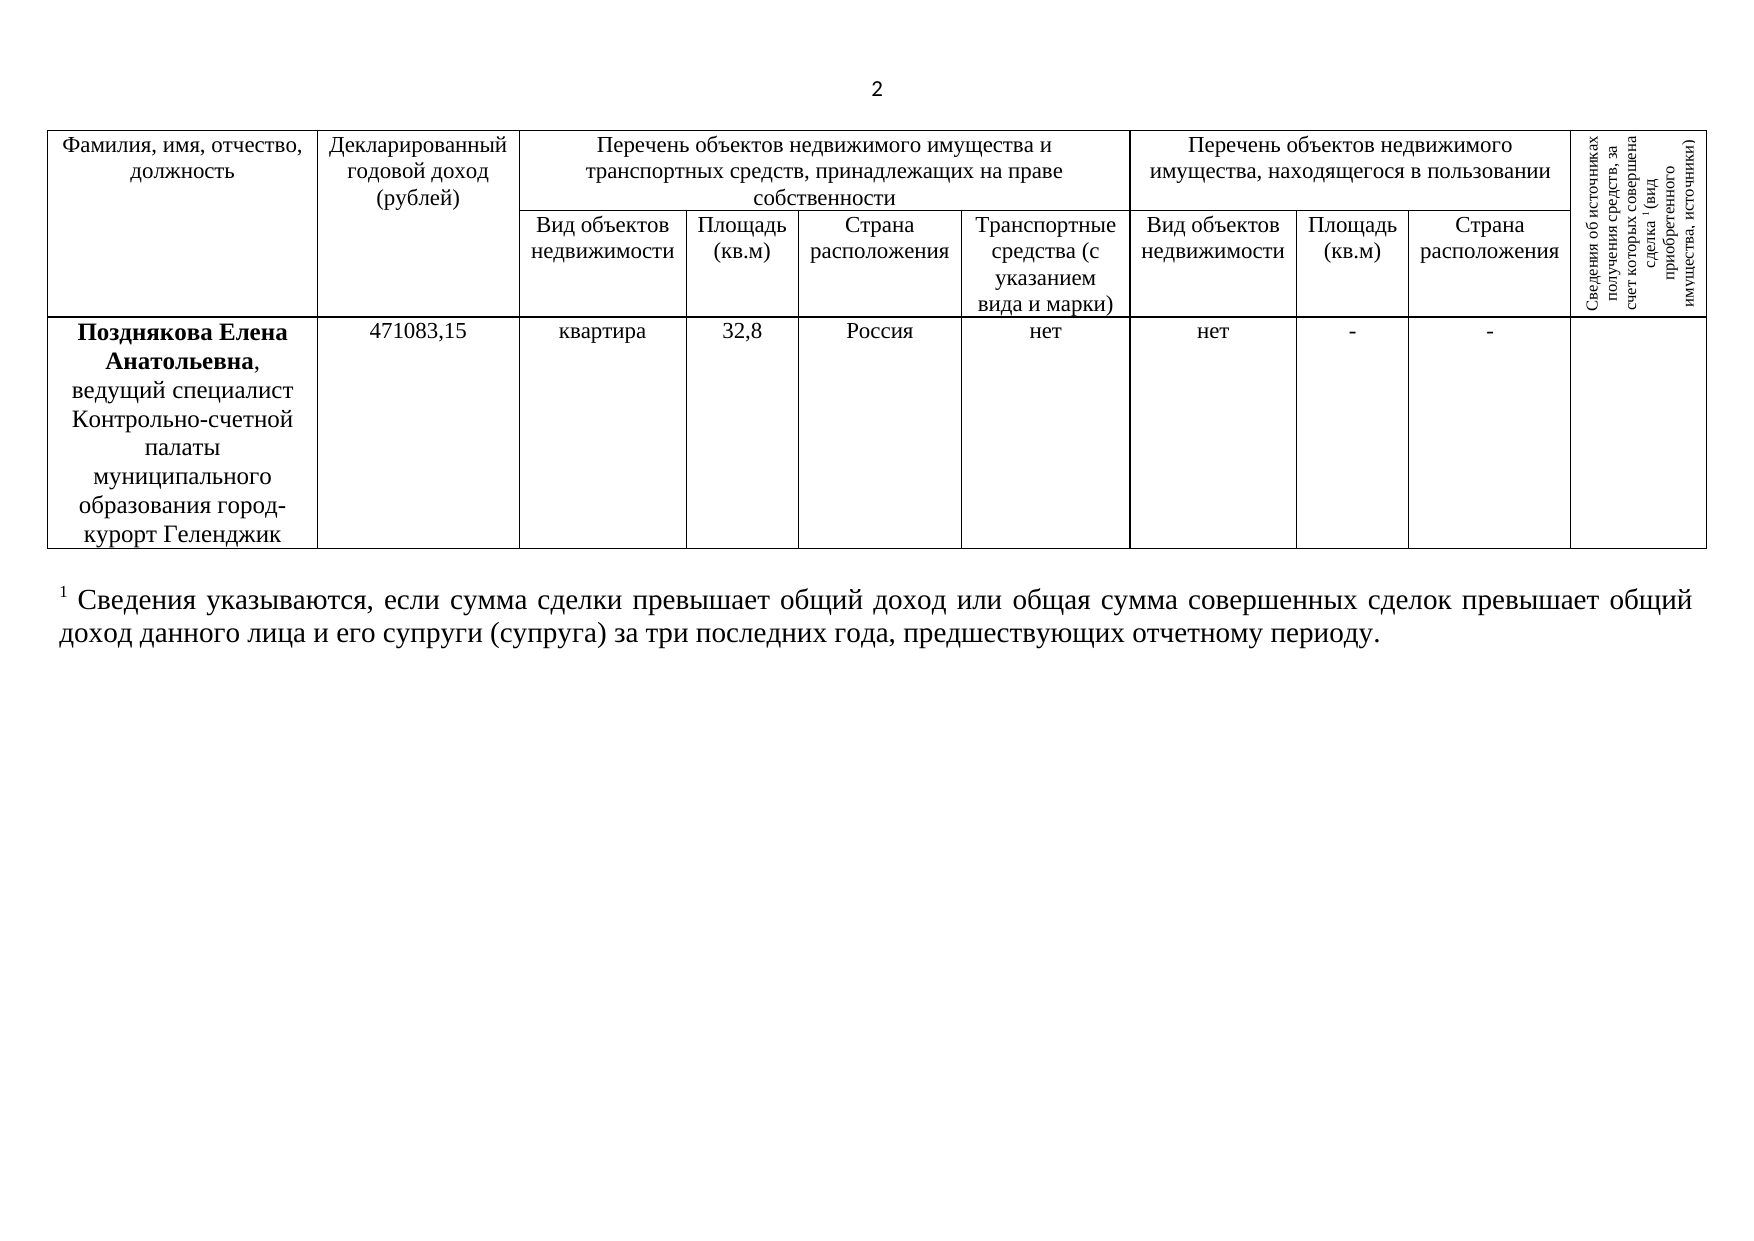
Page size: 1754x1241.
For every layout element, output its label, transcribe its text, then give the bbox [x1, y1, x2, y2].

table_header Декларированный годовой доход (рублей) [318, 131, 519, 316]
table_header Перечень объектов недвижимого имущества, находящегося в пользовании [1131, 131, 1570, 210]
table_cell Россия [799, 318, 961, 547]
table_cell квартира [520, 318, 686, 547]
text 1 Сведения указываются, если сумма сделки превышает общий доход или общая сумма совершенных сделок превышает общий доход данного лица и его супруги (супруга) за три последних года, предшествующих отчетному периоду. [59, 582, 1695, 649]
table_cell Позднякова Елена Анатольевна, ведущий специалист Контрольно-счетной палаты муниципального образования город-курорт Геленджик [48, 318, 317, 547]
table_cell 32,8 [687, 318, 798, 547]
table_cell Вид объектов недвижимости [1131, 211, 1296, 316]
table_cell Площадь (кв.м) [687, 211, 798, 316]
table_cell Транспортные средства (с указанием вида и марки) [962, 211, 1129, 316]
table_cell Площадь (кв.м) [1297, 211, 1408, 316]
table_cell Страна расположения [799, 211, 961, 316]
table_header Перечень объектов недвижимого имущества и транспортных средств, принадлежащих на праве собственности [520, 131, 1129, 210]
table_cell - [1297, 318, 1408, 547]
table_cell 471083,15 [318, 318, 519, 547]
table_header Фамилия, имя, отчество, должность [48, 131, 317, 316]
table_cell [1571, 318, 1706, 547]
table_cell нет [1131, 318, 1296, 547]
table_cell - [1409, 318, 1570, 547]
table_cell нет [962, 318, 1129, 547]
table_cell Страна расположения [1409, 211, 1570, 316]
table_header Сведения об источниках получения средств, за счет которых совершена сделка 1 (вид приобретенного имущества, источники) [1571, 131, 1706, 316]
table_cell Вид объектов недвижимости [520, 211, 686, 316]
